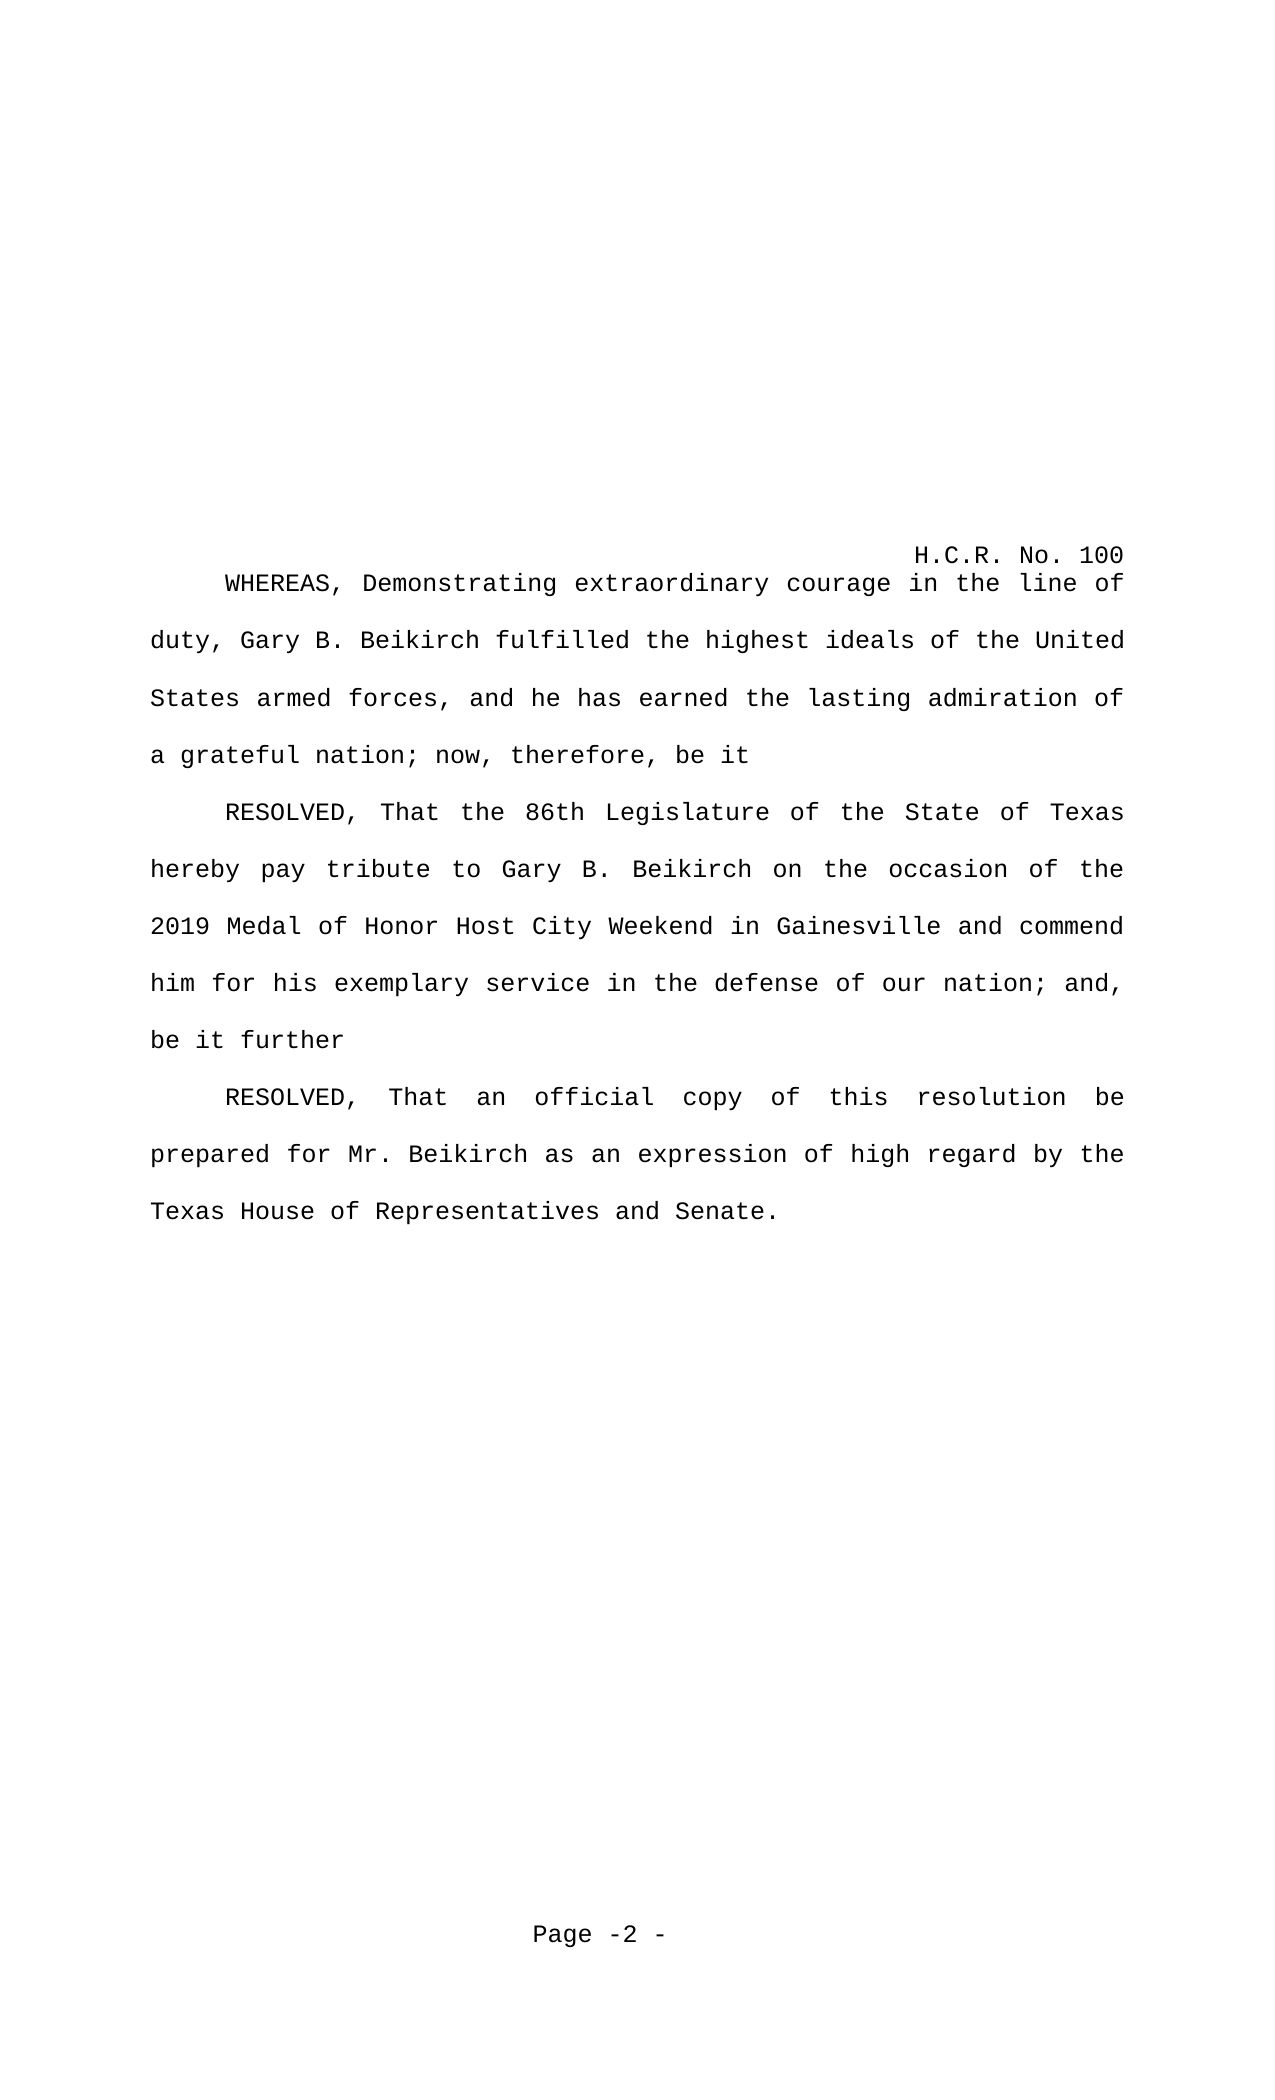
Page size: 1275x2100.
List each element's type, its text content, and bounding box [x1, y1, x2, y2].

text RESOLVED, That the 86th Legislature of the State of Texas hereby pay tribute to Gary B. Beikirch on the occasion of the 2019 Medal of Honor Host City Weekend in Gainesville and commend him for his exemplary service in the defense of our nation; and, be it further [150, 799, 1125, 1056]
text RESOLVED, That an official copy of this resolution be prepared for Mr. Beikirch as an expression of high regard by the Texas House of Representatives and Senate. [150, 1084, 1125, 1227]
text WHEREAS, Demonstrating extraordinary courage in the line of duty, Gary B. Beikirch fulfilled the highest ideals of the United States armed forces, and he has earned the lasting admiration of a grateful nation; now, therefore, be it [150, 571, 1125, 771]
